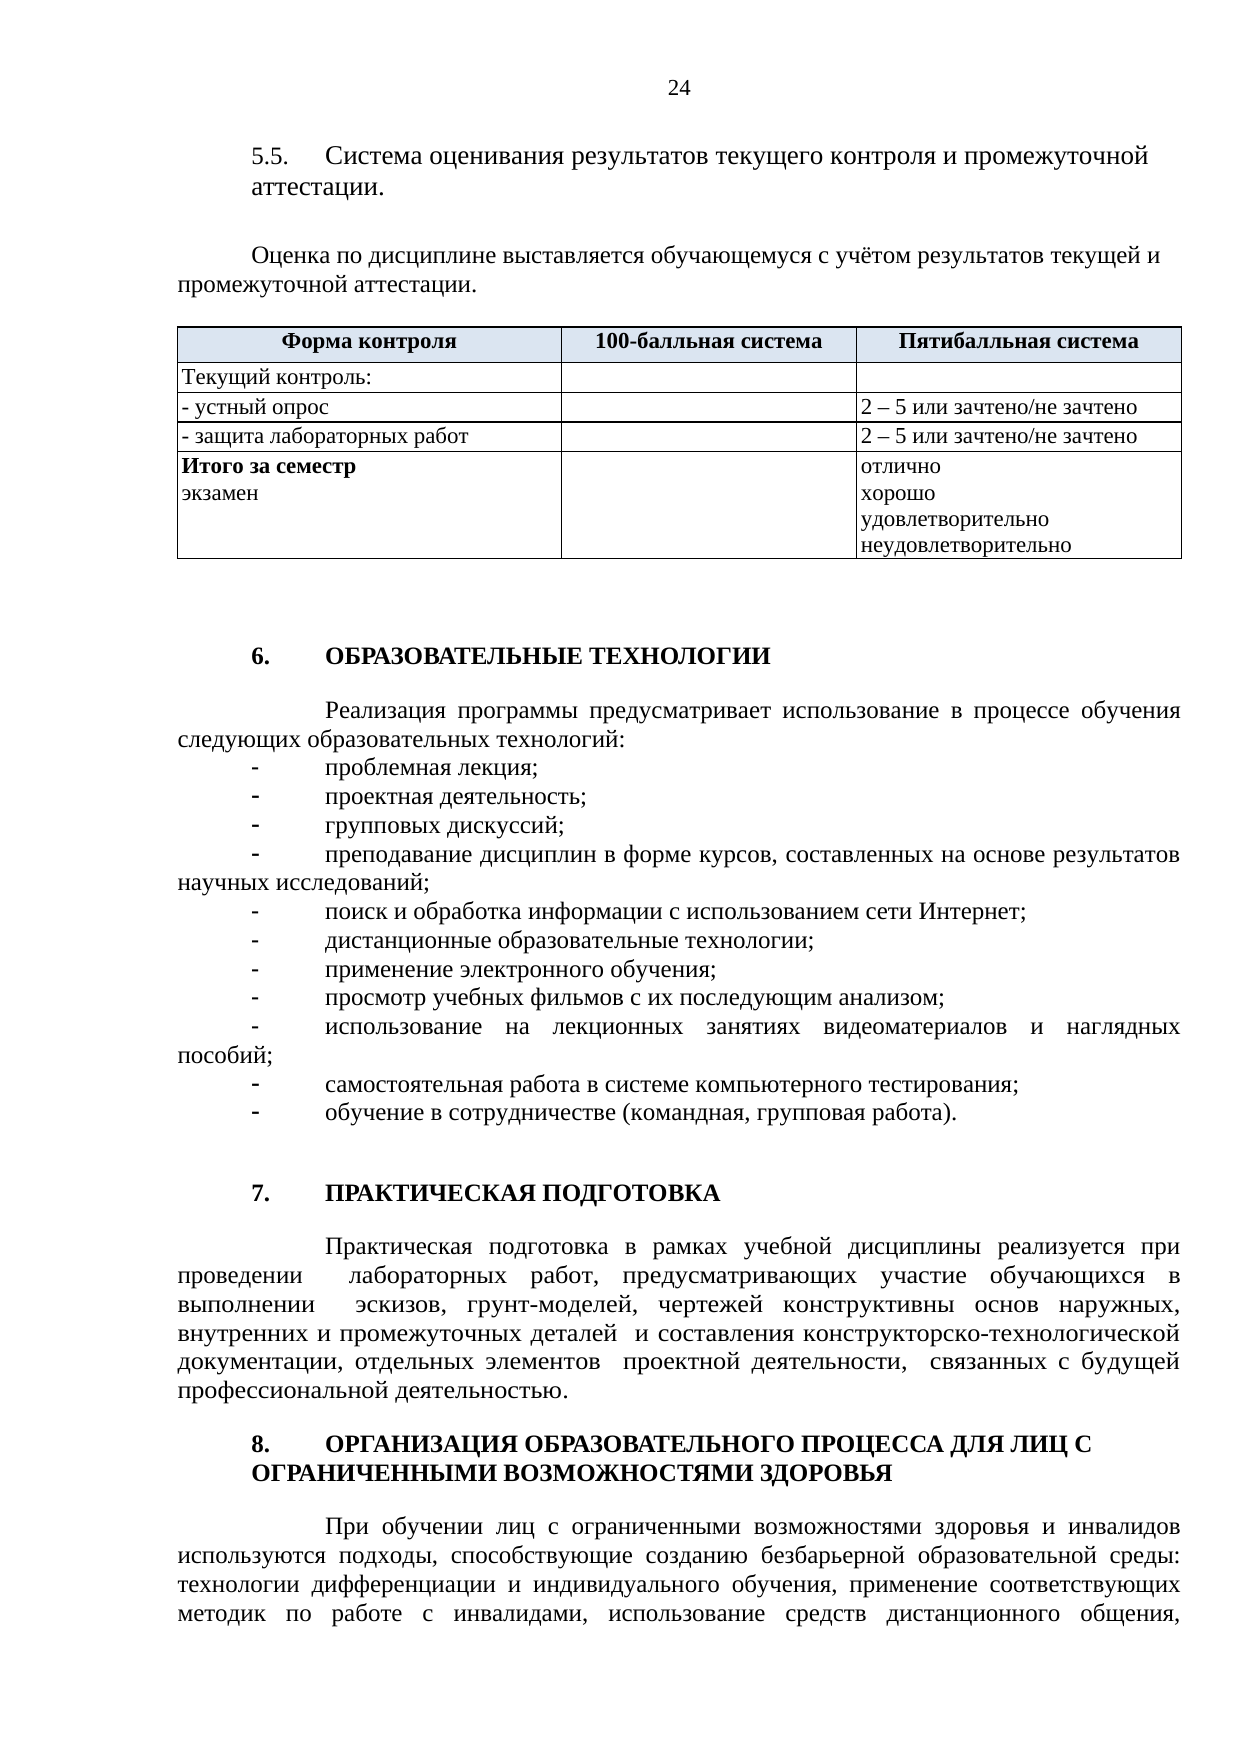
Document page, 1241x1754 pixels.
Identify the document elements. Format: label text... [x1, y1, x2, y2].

list ОРГАНИЗАЦИЯ ОБРАЗОВАТЕЛЬНОГО ПРОЦЕССА ДЛЯ ЛИЦ С ОГРАНИЧЕННЫМИ ВОЗМОЖНОСТЯМИ ЗДОРОВЬЯ [251, 1429, 1181, 1486]
list просмотр учебных фильмов с их последующим анализом; [177, 982, 1181, 1011]
table_cell 2 – 5 или зачтено/не зачтено [857, 423, 1181, 451]
list преподавание дисциплин в форме курсов, составленных на основе результатов научных исследований; [177, 839, 1181, 896]
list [177, 1511, 1181, 1626]
list Реализация программы предусматривает использование в процессе обучения следующих образовательных технологий: [177, 695, 1181, 752]
table_cell 2 – 5 или зачтено/не зачтено [857, 393, 1181, 421]
table_header Форма контроля [178, 328, 561, 362]
table_cell Итого за семестр экзамен [178, 452, 561, 558]
table_cell - устный опрос [178, 393, 561, 421]
list проблемная лекция; [177, 752, 1181, 781]
table_cell [562, 363, 856, 392]
list самостоятельная работа в системе компьютерного тестирования; [177, 1069, 1181, 1097]
list Практическая подготовка в рамках учебной дисциплины реализуется при проведении лабораторных работ, предусматривающих участие обучающихся в выполнении эскизов, грунт-моделей, чертежей конструктивны основ наружных, внутренних и промежуточных деталей и составления конструкторско-технологической документации, отдельных элементов проектной деятельности, связанных с будущей профессиональной деятельностью. [177, 1231, 1181, 1404]
table_header 100-балльная система [562, 328, 856, 362]
subtitle Система оценивания результатов текущего контроля и промежуточной аттестации. [251, 139, 1181, 201]
table_cell - защита лабораторных работ [178, 423, 561, 451]
list ПРАКТИЧЕСКАЯ ПОДГОТОВКА [251, 1178, 1181, 1206]
table_cell [562, 423, 856, 451]
list проектная деятельность; [177, 781, 1181, 810]
list использование на лекционных занятиях видеоматериалов и наглядных пособий; [177, 1011, 1181, 1069]
table_cell [562, 393, 856, 421]
list дистанционные образовательные технологии; [177, 925, 1181, 954]
table_cell [857, 363, 1181, 392]
text Оценка по дисциплине выставляется обучающемуся с учётом результатов текущей и промежуточной аттестации. [177, 240, 1181, 298]
table_header Пятибалльная система [857, 328, 1181, 362]
list поиск и обработка информации с использованием сети Интернет; [177, 896, 1181, 925]
list обучение в сотрудничестве (командная, групповая работа). [177, 1097, 1181, 1126]
list ОБРАЗОВАТЕЛЬНЫЕ ТЕХНОЛОГИИ [251, 641, 1181, 670]
list применение электронного обучения; [177, 954, 1181, 982]
table_cell Текущий контроль: [178, 363, 561, 392]
list групповых дискуссий; [177, 810, 1181, 839]
table_cell отлично хорошо удовлетворительно неудовлетворительно [857, 452, 1181, 558]
table_cell [562, 452, 856, 558]
